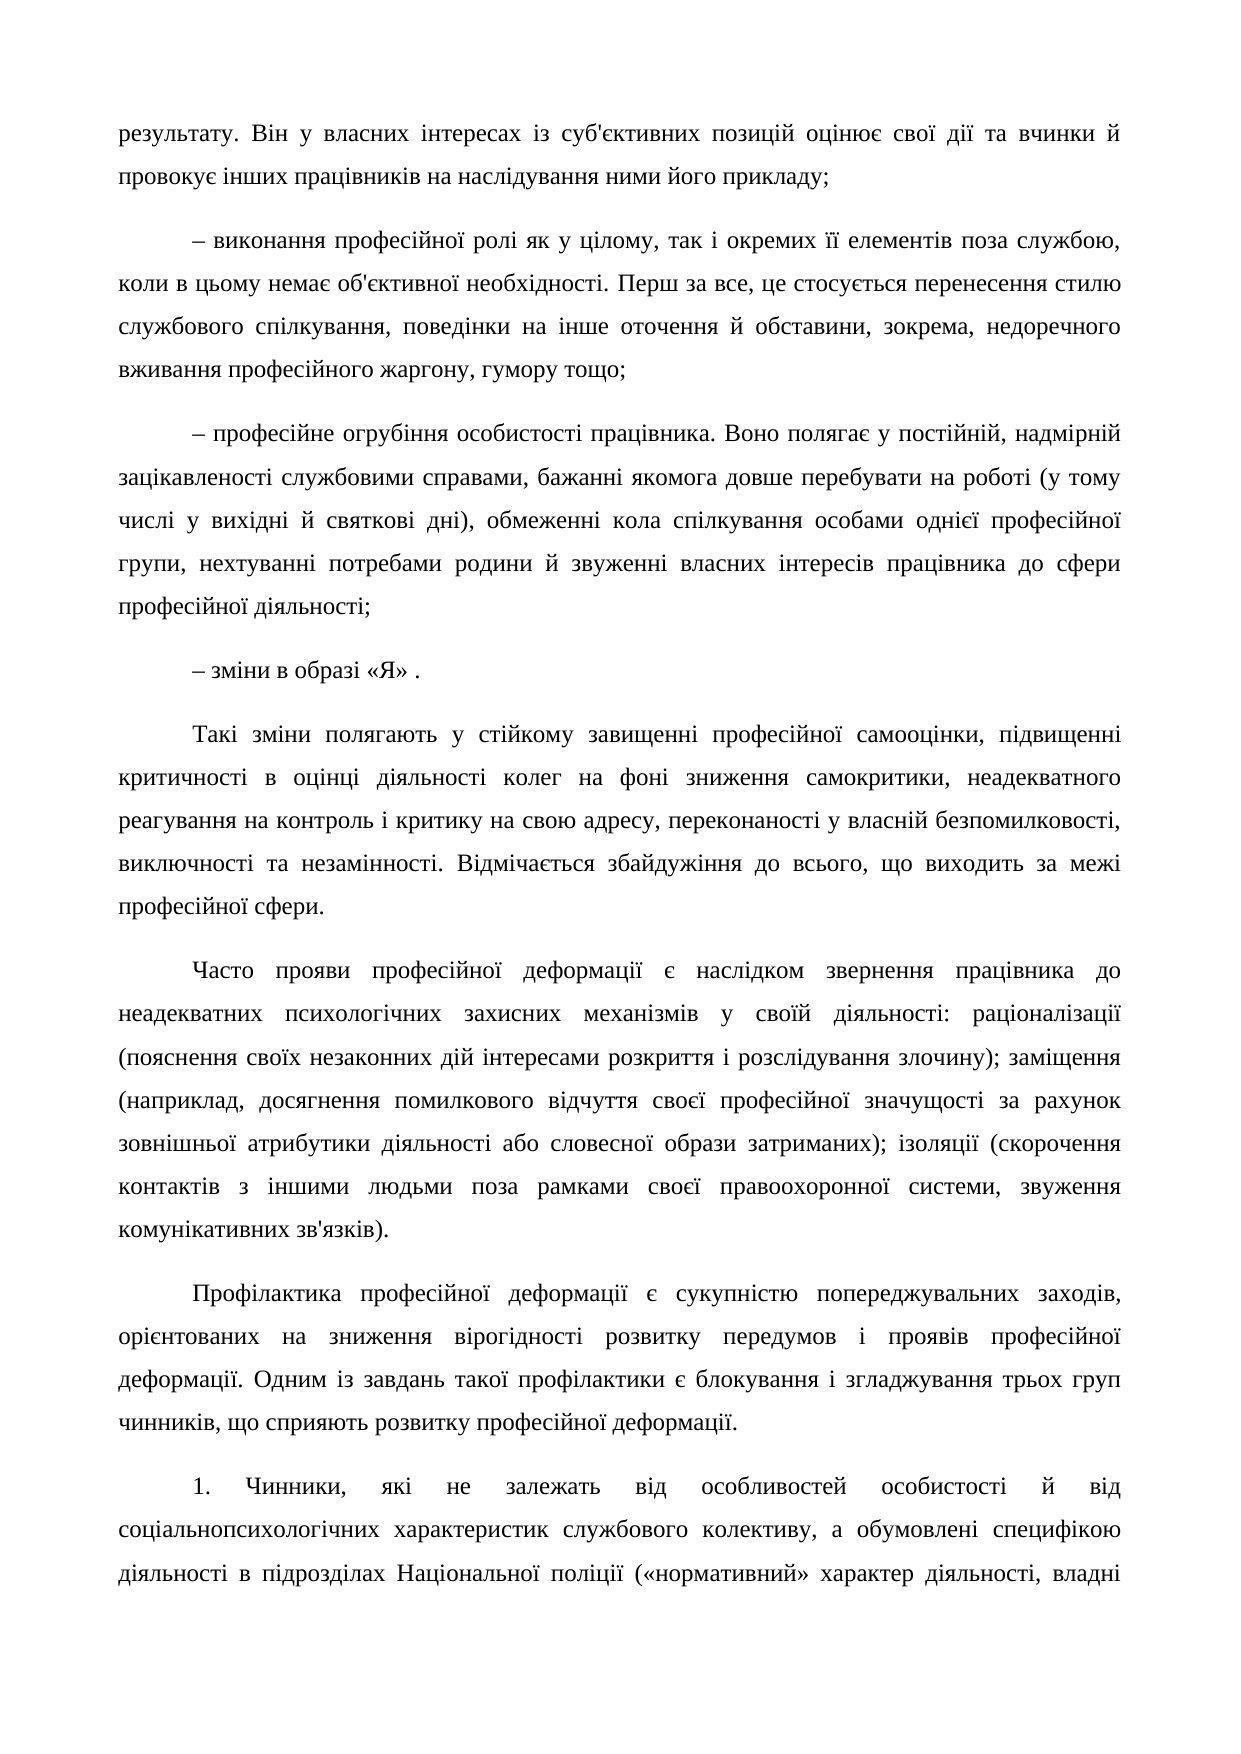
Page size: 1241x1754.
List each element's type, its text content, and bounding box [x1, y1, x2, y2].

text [118, 118, 1122, 190]
text – зміни в образі «Я» . [118, 655, 1122, 684]
text – професійне огрубіння особистості працівника. Воно полягає у постійній, надмірній зацікавленості службовими справами, бажанні якомога довше перебувати на роботі (у тому числі у вихідні й святкові дні), обмеженні кола спілкування особами однієї професійної групи, нехтуванні потребами родини й звуженні власних інтересів працівника до сфери професійної діяльності; [118, 418, 1122, 620]
text Такі зміни полягають у стійкому завищенні професійної самооцінки, підвищенні критичності в оцінці діяльності колег на фоні зниження самокритики, неадекватного реагування на контроль і критику на свою адресу, переконаності у власній безпомилковості, виключності та незамінності. Відмічається збайдужіння до всього, що виходить за межі професійної сфери. [118, 719, 1122, 920]
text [118, 1471, 1122, 1586]
text Профілактика професійної деформації є сукупністю попереджувальних заходів, орієнтованих на зниження вірогідності розвитку передумов і проявів професійної деформації. Одним із завдань такої профілактики є блокування і згладжування трьох груп чинників, що сприяють розвитку професійної деформації. [118, 1278, 1122, 1436]
text – виконання професійної ролі як у цілому, так і окремих її елементів поза службою, коли в цьому немає об'єктивної необхідності. Перш за все, це стосується перенесення стилю службового спілкування, поведінки на інше оточення й обставини, зокрема, недоречного вживання професійного жаргону, гумору тощо; [118, 225, 1122, 383]
text Часто прояви професійної деформації є наслідком звернення працівника до неадекватних психологічних захисних механізмів у своїй діяльності: раціоналізації (пояснення своїх незаконних дій інтересами розкриття і розслідування злочину); заміщення (наприклад, досягнення помилкового відчуття своєї професійної значущості за рахунок зовнішньої атрибутики діяльності або словесної образи затриманих); ізоляції (скорочення контактів з іншими людьми поза рамками своєї правоохоронної системи, звуження комунікативних зв'язків). [118, 955, 1122, 1243]
